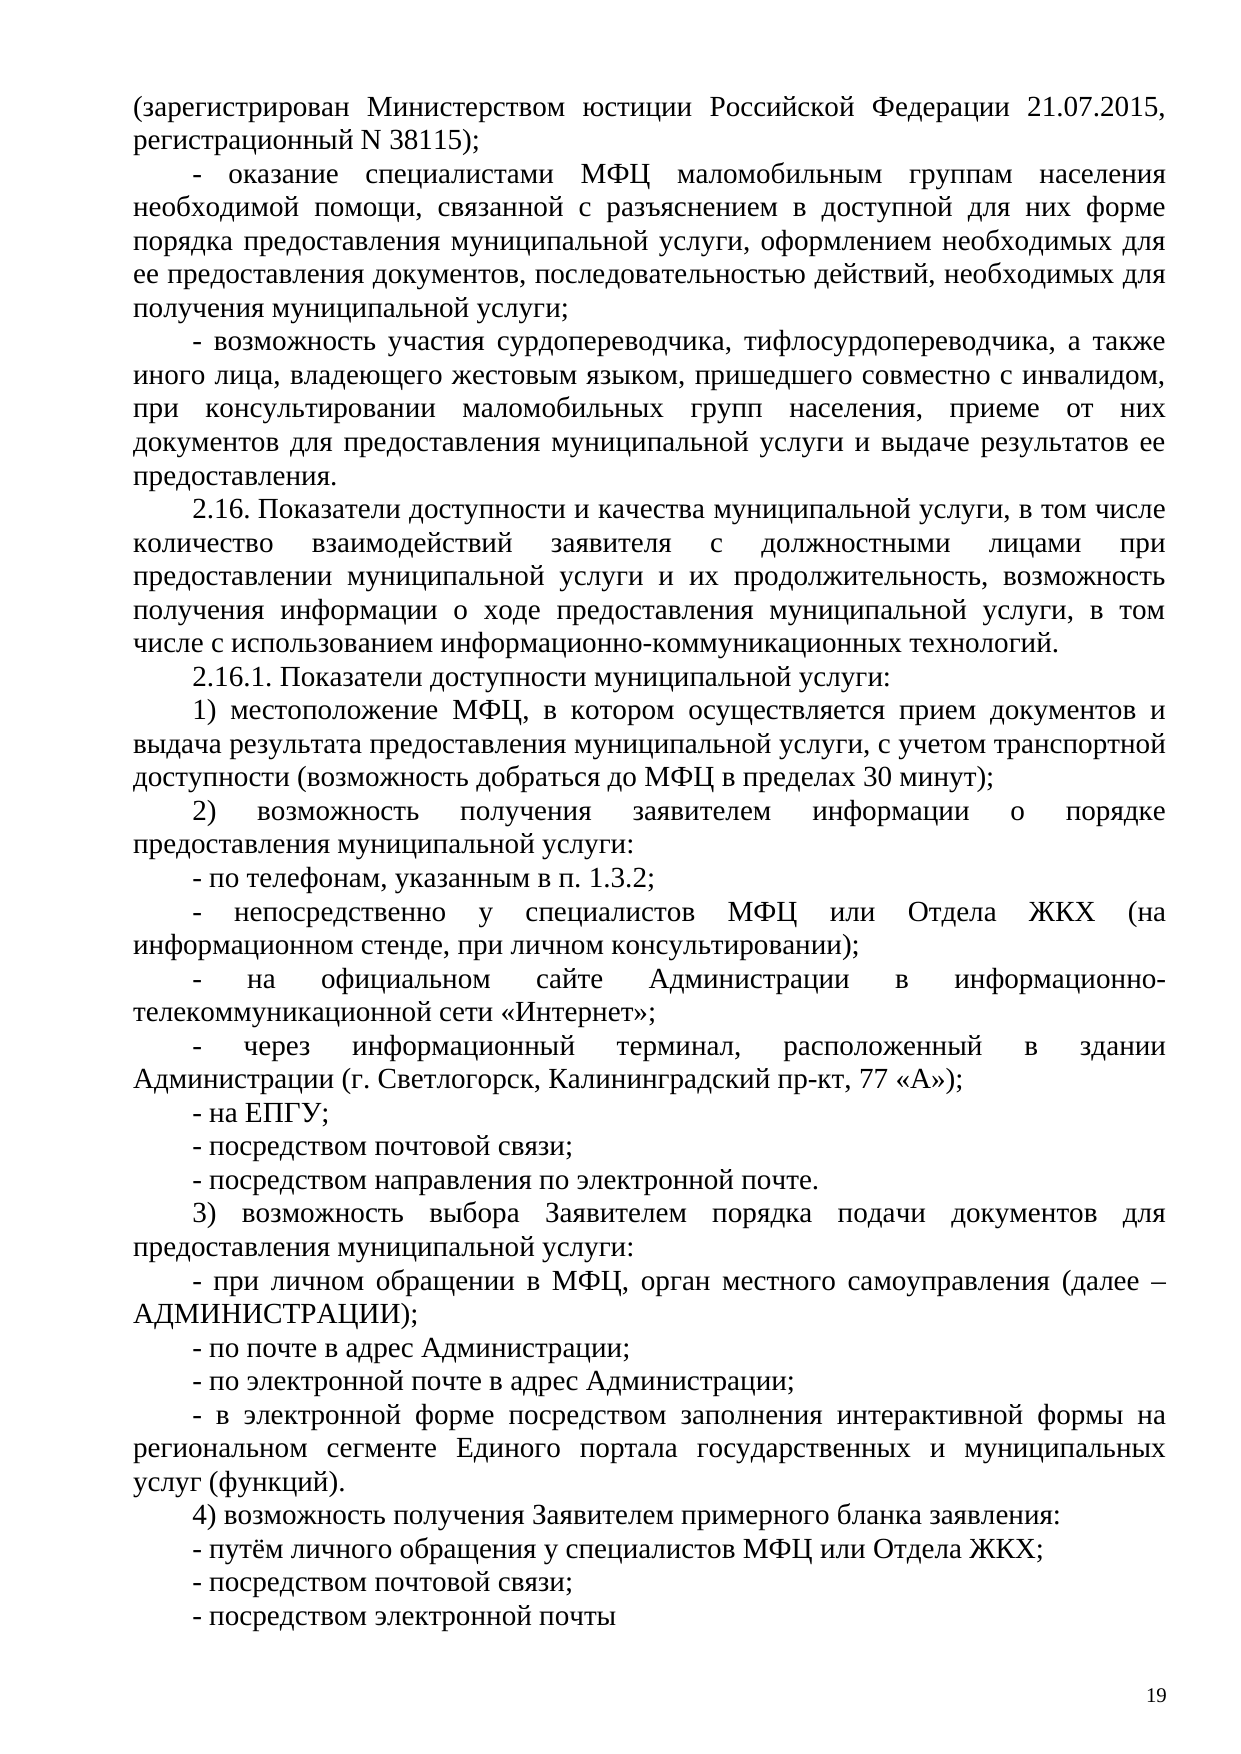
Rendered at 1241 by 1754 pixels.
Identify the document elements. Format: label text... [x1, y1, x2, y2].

text 4) возможность получения Заявителем примерного бланка заявления: [133, 1497, 1167, 1531]
text - на ЕПГУ; [133, 1095, 1167, 1128]
text - по электронной почте в адрес Администрации; [133, 1363, 1167, 1397]
text - через информационный терминал, расположенный в здании Администрации (г. Светлогорск, Калининградский пр-кт, 77 «А»); [133, 1028, 1167, 1095]
text - по телефонам, указанным в п. 1.3.2; [133, 860, 1167, 894]
text - непосредственно у специалистов МФЦ или Отдела ЖКХ (на информационном стенде, при личном консультировании); [133, 894, 1167, 961]
text - посредством электронной почты [133, 1598, 1167, 1632]
text 3) возможность выбора Заявителем порядка подачи документов для предоставления муниципальной услуги: [133, 1196, 1167, 1263]
text 2.16. Показатели доступности и качества муниципальной услуги, в том числе количество взаимодействий заявителя с должностными лицами при предоставлении муниципальной услуги и их продолжительность, возможность получения информации о ходе предоставления муниципальной услуги, в том числе с использованием информационно-коммуникационных технологий. [133, 491, 1167, 659]
text - оказание специалистами МФЦ маломобильным группам населения необходимой помощи, связанной с разъяснением в доступной для них форме порядка предоставления муниципальной услуги, оформлением необходимых для ее предоставления документов, последовательностью действий, необходимых для получения муниципальной услуги; [133, 156, 1167, 323]
text - посредством направления по электронной почте. [133, 1162, 1167, 1196]
text 2.16.1. Показатели доступности муниципальной услуги: [133, 659, 1167, 692]
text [133, 89, 1167, 156]
text - посредством почтовой связи; [133, 1564, 1167, 1598]
text - на официальном сайте Администрации в информационно-телекоммуникационной сети «Интернет»; [133, 961, 1167, 1028]
text - путём личного обращения у специалистов МФЦ или Отдела ЖКХ; [133, 1531, 1167, 1564]
text 2) возможность получения заявителем информации о порядке предоставления муниципальной услуги: [133, 793, 1167, 860]
text - по почте в адрес Администрации; [133, 1330, 1167, 1363]
text - посредством почтовой связи; [133, 1128, 1167, 1162]
text 1) местоположение МФЦ, в котором осуществляется прием документов и выдача результата предоставления муниципальной услуги, с учетом транспортной доступности (возможность добраться до МФЦ в пределах 30 минут); [133, 692, 1167, 793]
text - при личном обращении в МФЦ, орган местного самоуправления (далее – АДМИНИСТРАЦИИ); [133, 1263, 1167, 1330]
text - возможность участия сурдопереводчика, тифлосурдопереводчика, а также иного лица, владеющего жестовым языком, пришедшего совместно с инвалидом, при консультировании маломобильных групп населения, приеме от них документов для предоставления муниципальной услуги и выдаче результатов ее предоставления. [133, 323, 1167, 491]
text - в электронной форме посредством заполнения интерактивной формы на региональном сегменте Единого портала государственных и муниципальных услуг (функций). [133, 1397, 1167, 1497]
